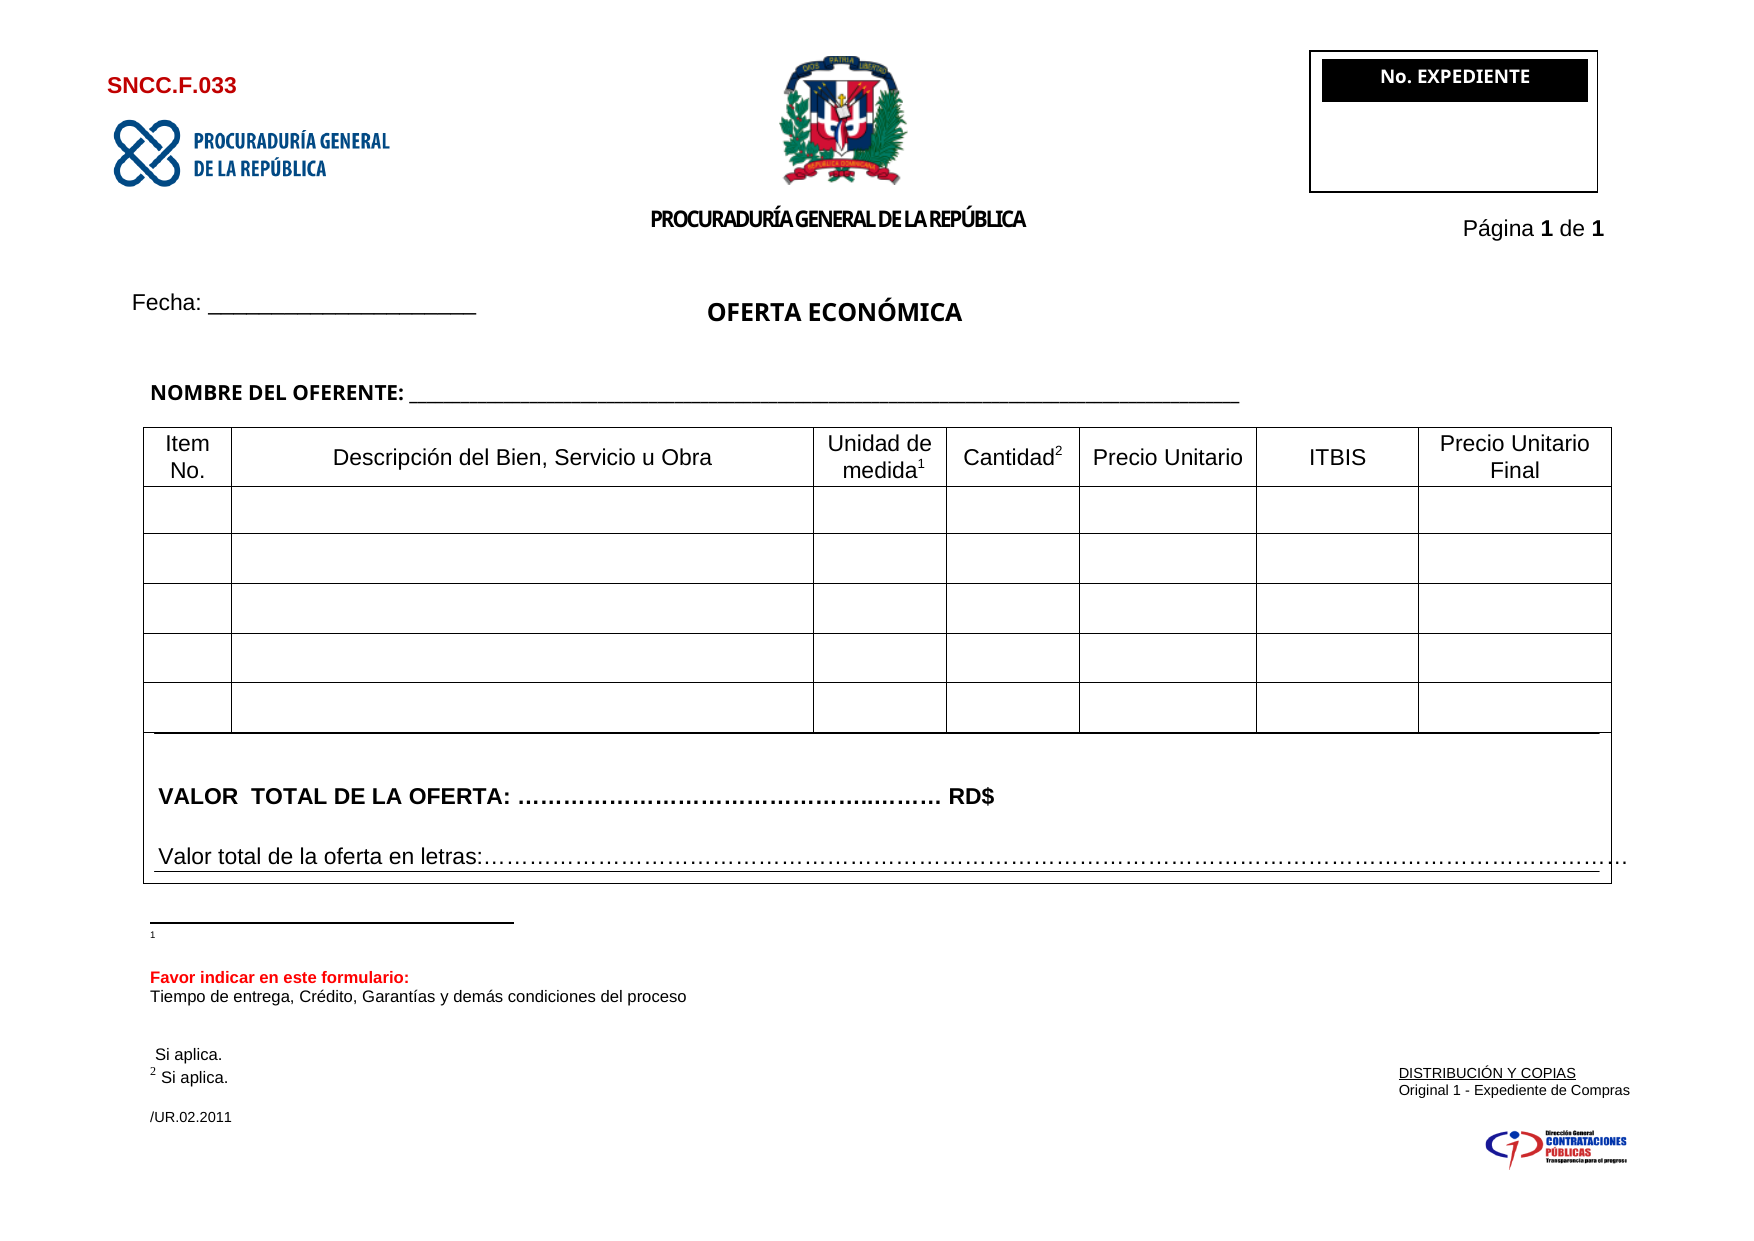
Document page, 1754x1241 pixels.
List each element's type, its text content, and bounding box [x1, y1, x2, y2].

table_cell [947, 634, 1079, 682]
table_header Descripción del Bien, Servicio u Obra [232, 428, 813, 486]
table_cell [814, 683, 946, 732]
table_header Precio Unitario [1080, 428, 1256, 486]
table_cell [1080, 584, 1256, 632]
table_cell [232, 683, 813, 732]
table_cell [814, 634, 946, 682]
table_cell [814, 584, 946, 632]
picture [779, 56, 908, 185]
table_header Item No. [144, 428, 231, 486]
table_cell [144, 584, 231, 632]
table_cell [947, 487, 1079, 533]
table_cell [1419, 584, 1611, 632]
table_cell [947, 683, 1079, 732]
table_cell [144, 683, 231, 732]
table_cell [1080, 487, 1256, 533]
table_cell [232, 634, 813, 682]
table_cell [814, 487, 946, 533]
table_cell [1419, 487, 1611, 533]
table_cell [1257, 634, 1418, 682]
table_cell [232, 487, 813, 533]
table_cell [814, 534, 946, 583]
table_cell [144, 487, 231, 533]
table_cell [1080, 534, 1256, 583]
table_cell [1080, 634, 1256, 682]
picture [1485, 1130, 1627, 1170]
table_cell [1080, 683, 1256, 732]
table_cell [1257, 683, 1418, 732]
table_cell VALOR TOTAL DE LA OFERTA: ………………………………………..……… RD$ Valor total de la oferta en letras:…………………………………………………………………………………………………………………………………… [144, 733, 1611, 883]
table_cell [1257, 487, 1418, 533]
table_cell [232, 584, 813, 632]
table_cell [1419, 534, 1611, 583]
table_header Unidad de medida [814, 428, 946, 486]
table_header Precio Unitario Final [1419, 428, 1611, 486]
table_cell [947, 534, 1079, 583]
table_cell [1419, 634, 1611, 682]
table_cell [144, 634, 231, 682]
table_cell [144, 534, 231, 583]
table_cell [232, 534, 813, 583]
picture [111, 114, 391, 193]
table_header Cantidad [947, 428, 1079, 486]
text nombre del oferente: _________________________________________________________________________________________________ [150, 378, 1604, 406]
table_cell [1257, 584, 1418, 632]
table_cell [1257, 534, 1418, 583]
table_header ITBIS [1257, 428, 1418, 486]
table_cell [1419, 683, 1611, 732]
table_cell [947, 584, 1079, 632]
